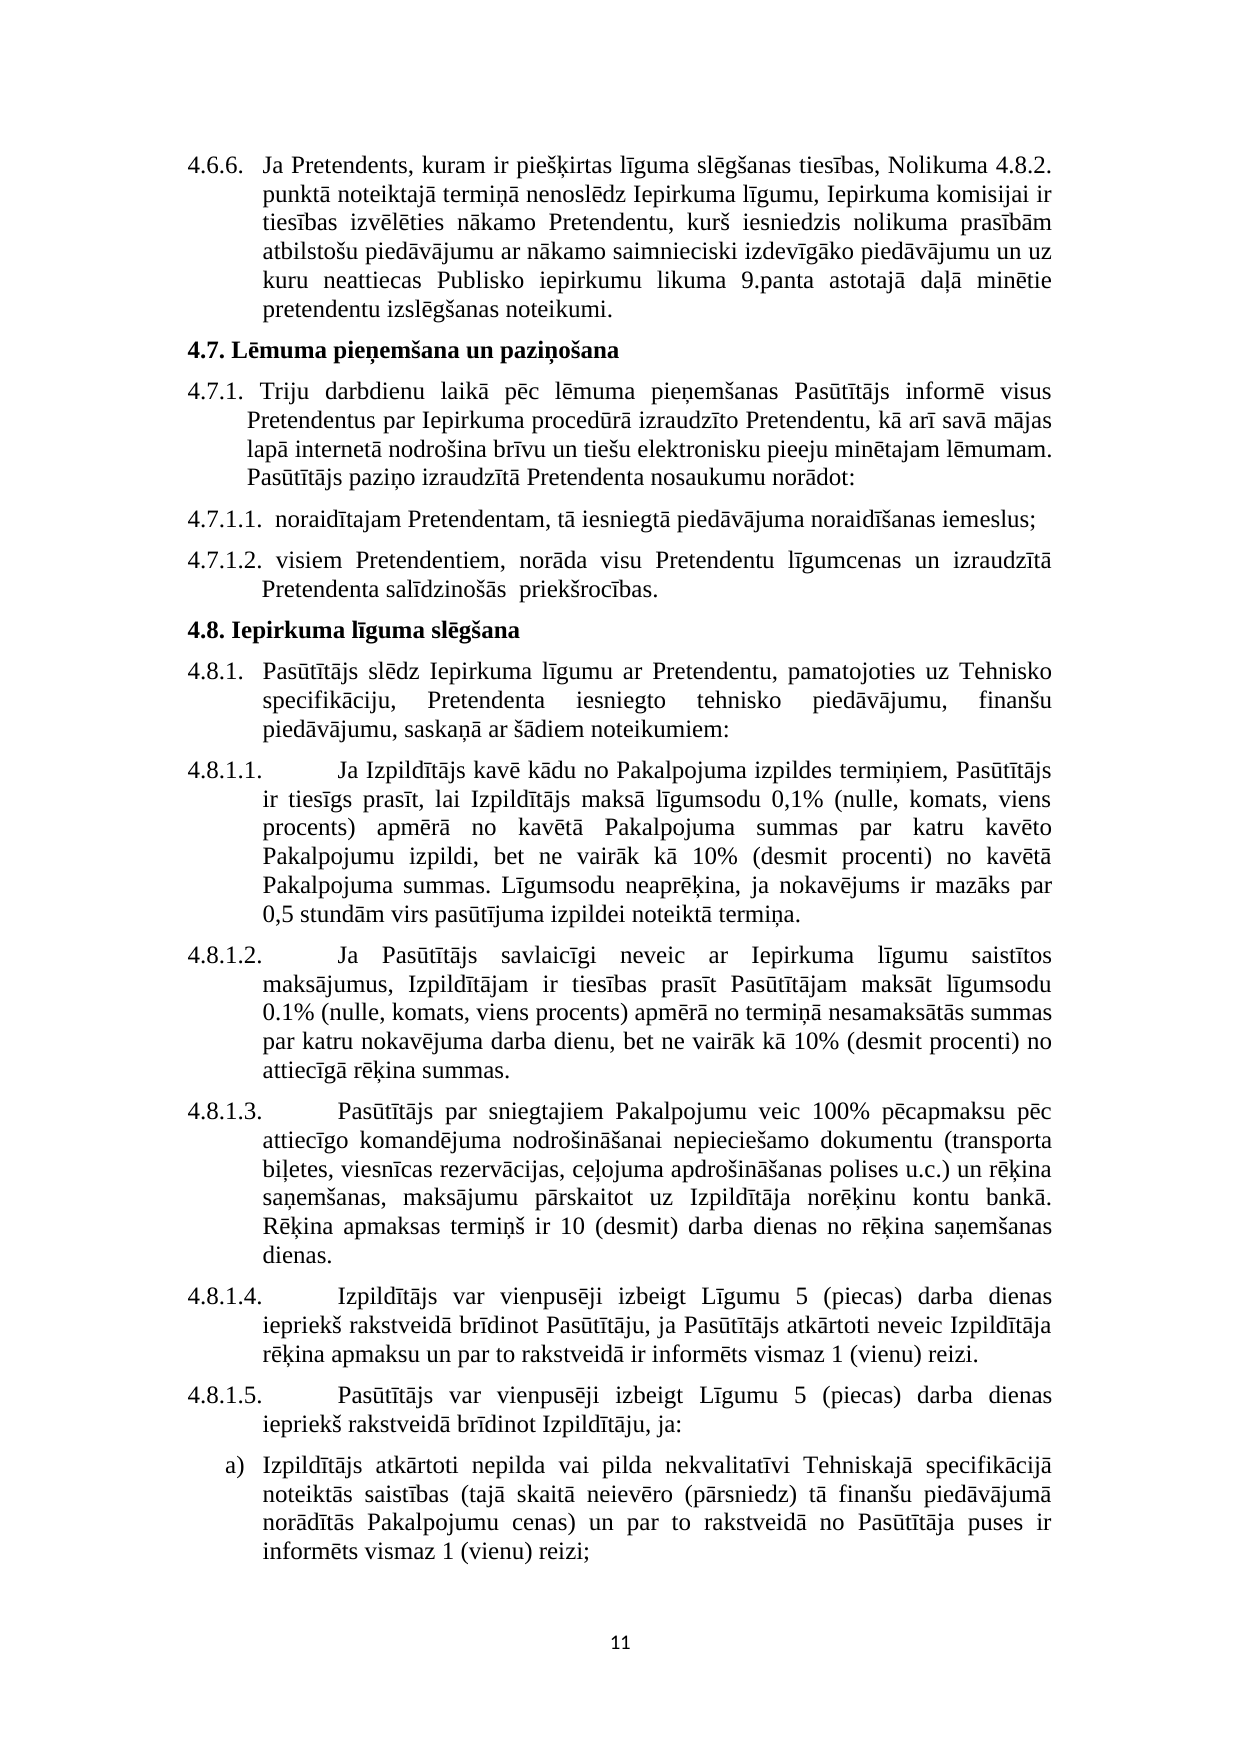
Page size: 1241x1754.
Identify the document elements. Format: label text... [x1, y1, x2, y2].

list Ja Pretendents, kuram ir piešķirtas līguma slēgšanas tiesības, Nolikuma 4.8.2. punktā noteiktajā termiņā nenoslēdz Iepirkuma līgumu, Iepirkuma komisijai ir tiesības izvēlēties nākamo Pretendentu, kurš iesniedzis nolikuma prasībām atbilstošu piedāvājumu ar nākamo saimnieciski izdevīgāko piedāvājumu un uz kuru neattiecas Publisko iepirkumu likuma 9.panta astotajā daļā minētie pretendentu izslēgšanas noteikumi. [187, 150, 1053, 322]
text 4.7. Lēmuma pieņemšana un paziņošana [187, 335, 1053, 364]
list Pasūtītājs var vienpusēji izbeigt Līgumu 5 (piecas) darba dienas iepriekš rakstveidā brīdinot Izpildītāju, ja: [187, 1380, 1053, 1437]
text 4.8. Iepirkuma līguma slēgšana [187, 615, 1053, 644]
list Izpildītājs var vienpusēji izbeigt Līgumu 5 (piecas) darba dienas iepriekš rakstveidā brīdinot Pasūtītāju, ja Pasūtītājs atkārtoti neveic Izpildītāja rēķina apmaksu un par to rakstveidā ir informēts vismaz 1 (vienu) reizi. [187, 1281, 1053, 1367]
list Pasūtītājs slēdz Iepirkuma līgumu ar Pretendentu, pamatojoties uz Tehnisko specifikāciju, Pretendenta iesniegto tehnisko piedāvājumu, finanšu piedāvājumu, saskaņā ar šādiem noteikumiem: [187, 656, 1053, 742]
text 4.7.1.2. visiem Pretendentiem, norāda visu Pretendentu līgumcenas un izraudzītā Pretendenta salīdzinošās priekšrocības. [187, 545, 1053, 602]
list Pasūtītājs par sniegtajiem Pakalpojumu veic 100% pēcapmaksu pēc attiecīgo komandējuma nodrošināšanai nepieciešamo dokumentu (transporta biļetes, viesnīcas rezervācijas, ceļojuma apdrošināšanas polises u.c.) un rēķina saņemšanas, maksājumu pārskaitot uz Izpildītāja norēķinu kontu bankā. Rēķina apmaksas termiņš ir 10 (desmit) darba dienas no rēķina saņemšanas dienas. [187, 1096, 1053, 1269]
text 4.7.1.1. noraidītajam Pretendentam, tā iesniegtā piedāvājuma noraidīšanas iemeslus; [187, 504, 1053, 532]
list Ja Izpildītājs kavē kādu no Pakalpojuma izpildes termiņiem, Pasūtītājs ir tiesīgs prasīt, lai Izpildītājs maksā līgumsodu 0,1% (nulle, komats, viens procents) apmērā no kavētā Pakalpojuma summas par katru kavēto Pakalpojumu izpildi, bet ne vairāk kā 10% (desmit procenti) no kavētā Pakalpojuma summas. Līgumsodu neaprēķina, ja nokavējums ir mazāks par 0,5 stundām virs pasūtījuma izpildei noteiktā termiņa. [187, 755, 1053, 927]
list Ja Pasūtītājs savlaicīgi neveic ar Iepirkuma līgumu saistītos maksājumus, Izpildītājam ir tiesības prasīt Pasūtītājam maksāt līgumsodu 0.1% (nulle, komats, viens procents) apmērā no termiņā nesamaksātās summas par katru nokavējuma darba dienu, bet ne vairāk kā 10% (desmit procenti) no attiecīgā rēķina summas. [187, 940, 1053, 1084]
text 4.7.1. Triju darbdienu laikā pēc lēmuma pieņemšanas Pasūtītājs informē visus Pretendentus par Iepirkuma procedūrā izraudzīto Pretendentu, kā arī savā mājas lapā internetā nodrošina brīvu un tiešu elektronisku pieeju minētajam lēmumam. Pasūtītājs paziņo izraudzītā Pretendenta nosaukumu norādot: [187, 376, 1053, 491]
list Izpildītājs atkārtoti nepilda vai pilda nekvalitatīvi Tehniskajā specifikācijā noteiktās saistības (tajā skaitā neievēro (pārsniedz) tā finanšu piedāvājumā norādītās Pakalpojumu cenas) un par to rakstveidā no Pasūtītāja puses ir informēts vismaz 1 (vienu) reizi; [225, 1450, 1053, 1565]
